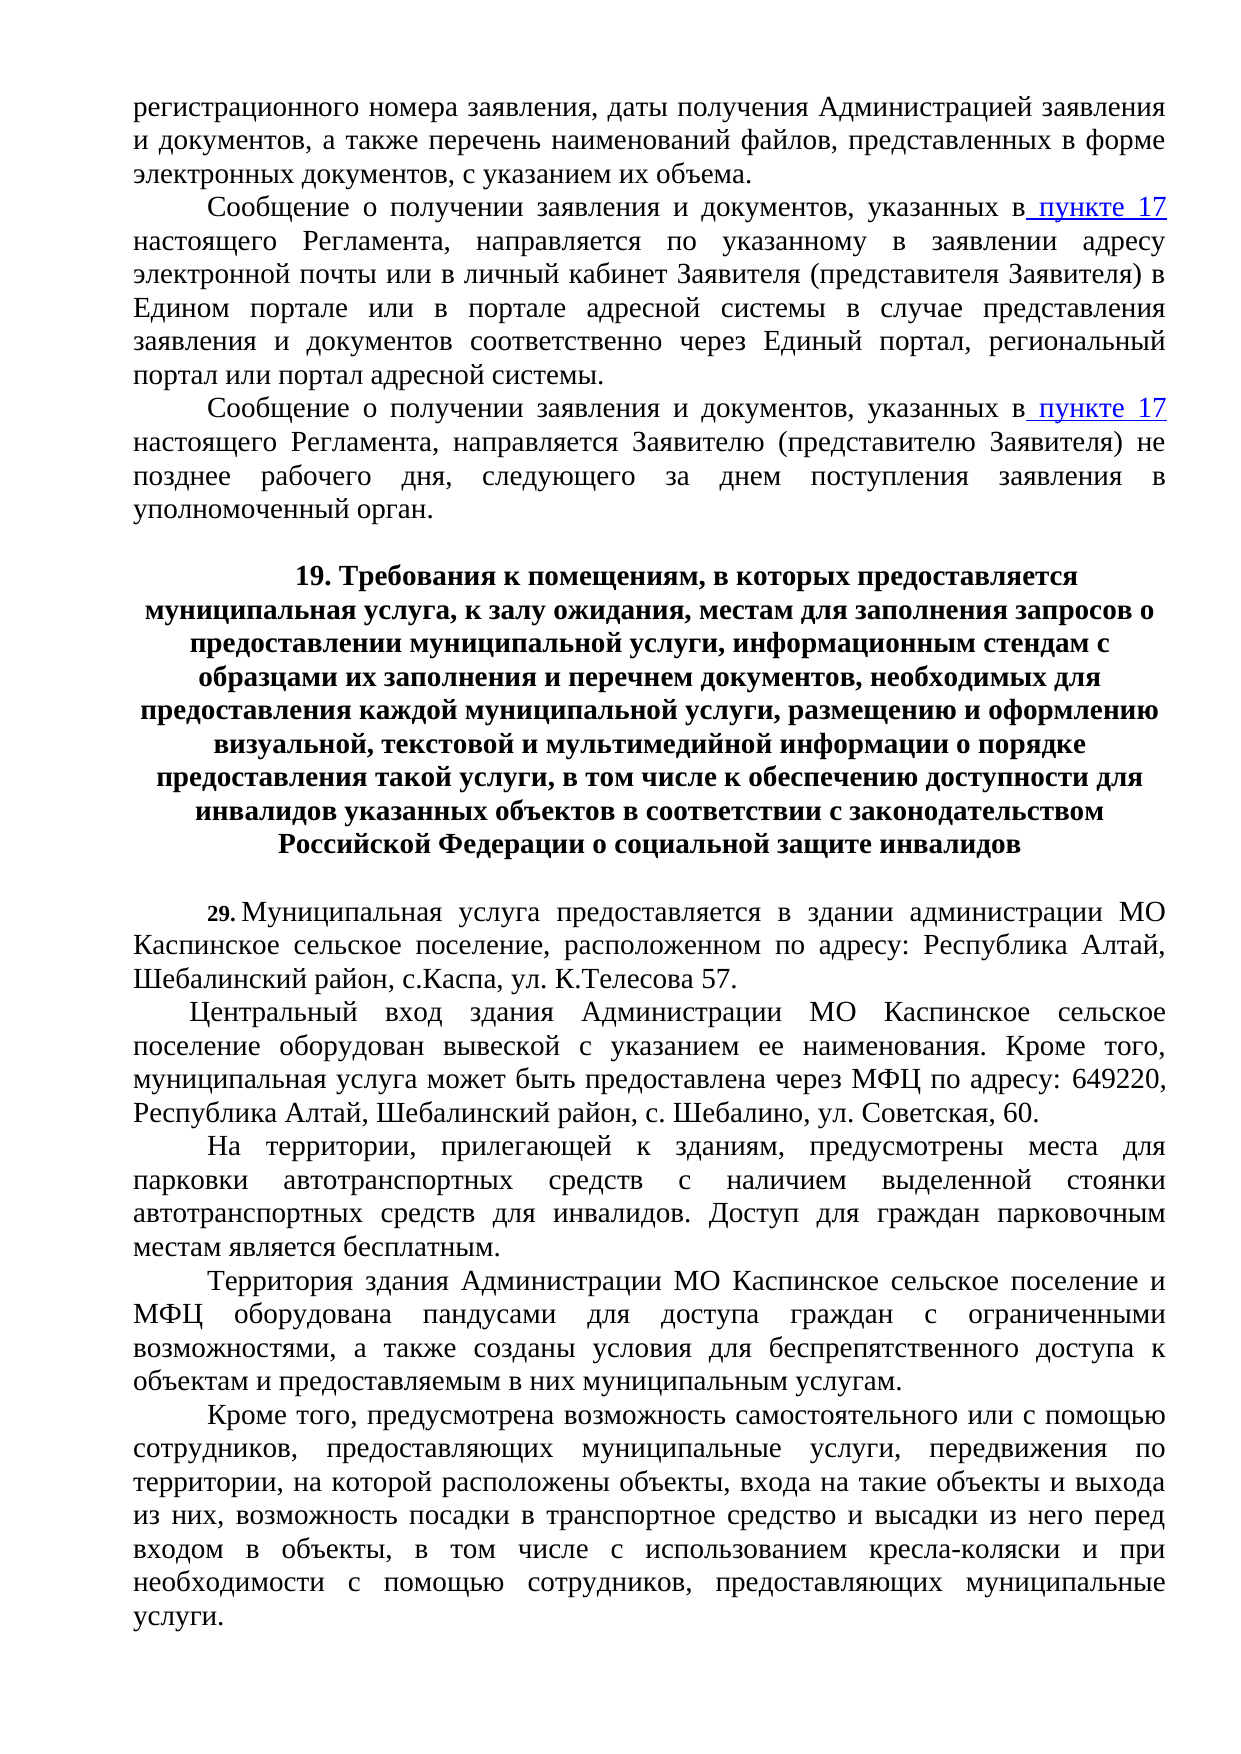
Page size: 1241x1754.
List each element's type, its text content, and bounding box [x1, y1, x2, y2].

text Центральный вход здания Администрации МО Каспинское сельское поселение оборудован вывеской с указанием ее наименования. Кроме того, муниципальная услуга может быть предоставлена через МФЦ по адресу: 649220, Республика Алтай, Шебалинский район, с. Шебалино, ул. Советская, 60. [133, 994, 1167, 1128]
text Территория здания Администрации МО Каспинское сельское поселение и МФЦ оборудована пандусами для доступа граждан с ограниченными возможностями, а также созданы условия для беспрепятственного доступа к объектам и предоставляемым в них муниципальным услугам. [133, 1263, 1167, 1397]
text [133, 89, 1167, 189]
text Сообщение о получении заявления и документов, указанных в пункте 17 настоящего Регламента, направляется по указанному в заявлении адресу электронной почты или в личный кабинет Заявителя (представителя Заявителя) в Едином портале или в портале адресной системы в случае представления заявления и документов соответственно через Единый портал, региональный портал или портал адресной системы. [133, 189, 1167, 391]
text На территории, прилегающей к зданиям, предусмотрены места для парковки автотранспортных средств с наличием выделенной стоянки автотранспортных средств для инвалидов. Доступ для граждан парковочным местам является бесплатным. [133, 1128, 1167, 1263]
text Сообщение о получении заявления и документов, указанных в пункте 17 настоящего Регламента, направляется Заявителю (представителю Заявителя) не позднее рабочего дня, следующего за днем поступления заявления в уполномоченный орган. [133, 391, 1167, 525]
text Кроме того, предусмотрена возможность самостоятельного или с помощью сотрудников, предоставляющих муниципальные услуги, передвижения по территории, на которой расположены объекты, входа на такие объекты и выхода из них, возможность посадки в транспортное средство и высадки из него перед входом в объекты, в том числе с использованием кресла-коляски и при необходимости с помощью сотрудников, предоставляющих муниципальные услуги. [133, 1397, 1167, 1632]
list Муниципальная услуга предоставляется в здании администрации МО Каспинское сельское поселение, расположенном по адресу: Республика Алтай, Шебалинский район, с.Каспа, ул. К.Телесова 57. [133, 894, 1167, 994]
subtitle Требования к помещениям, в которых предоставляется муниципальная услуга, к залу ожидания, местам для заполнения запросов о предоставлении муниципальной услуги, информационным стендам с образцами их заполнения и перечнем документов, необходимых для предоставления каждой муниципальной услуги, размещению и оформлению визуальной, текстовой и мультимедийной информации о порядке предоставления такой услуги, в том числе к обеспечению доступности для инвалидов указанных объектов в соответствии с законодательством Российской Федерации о социальной защите инвалидов [133, 558, 1167, 860]
